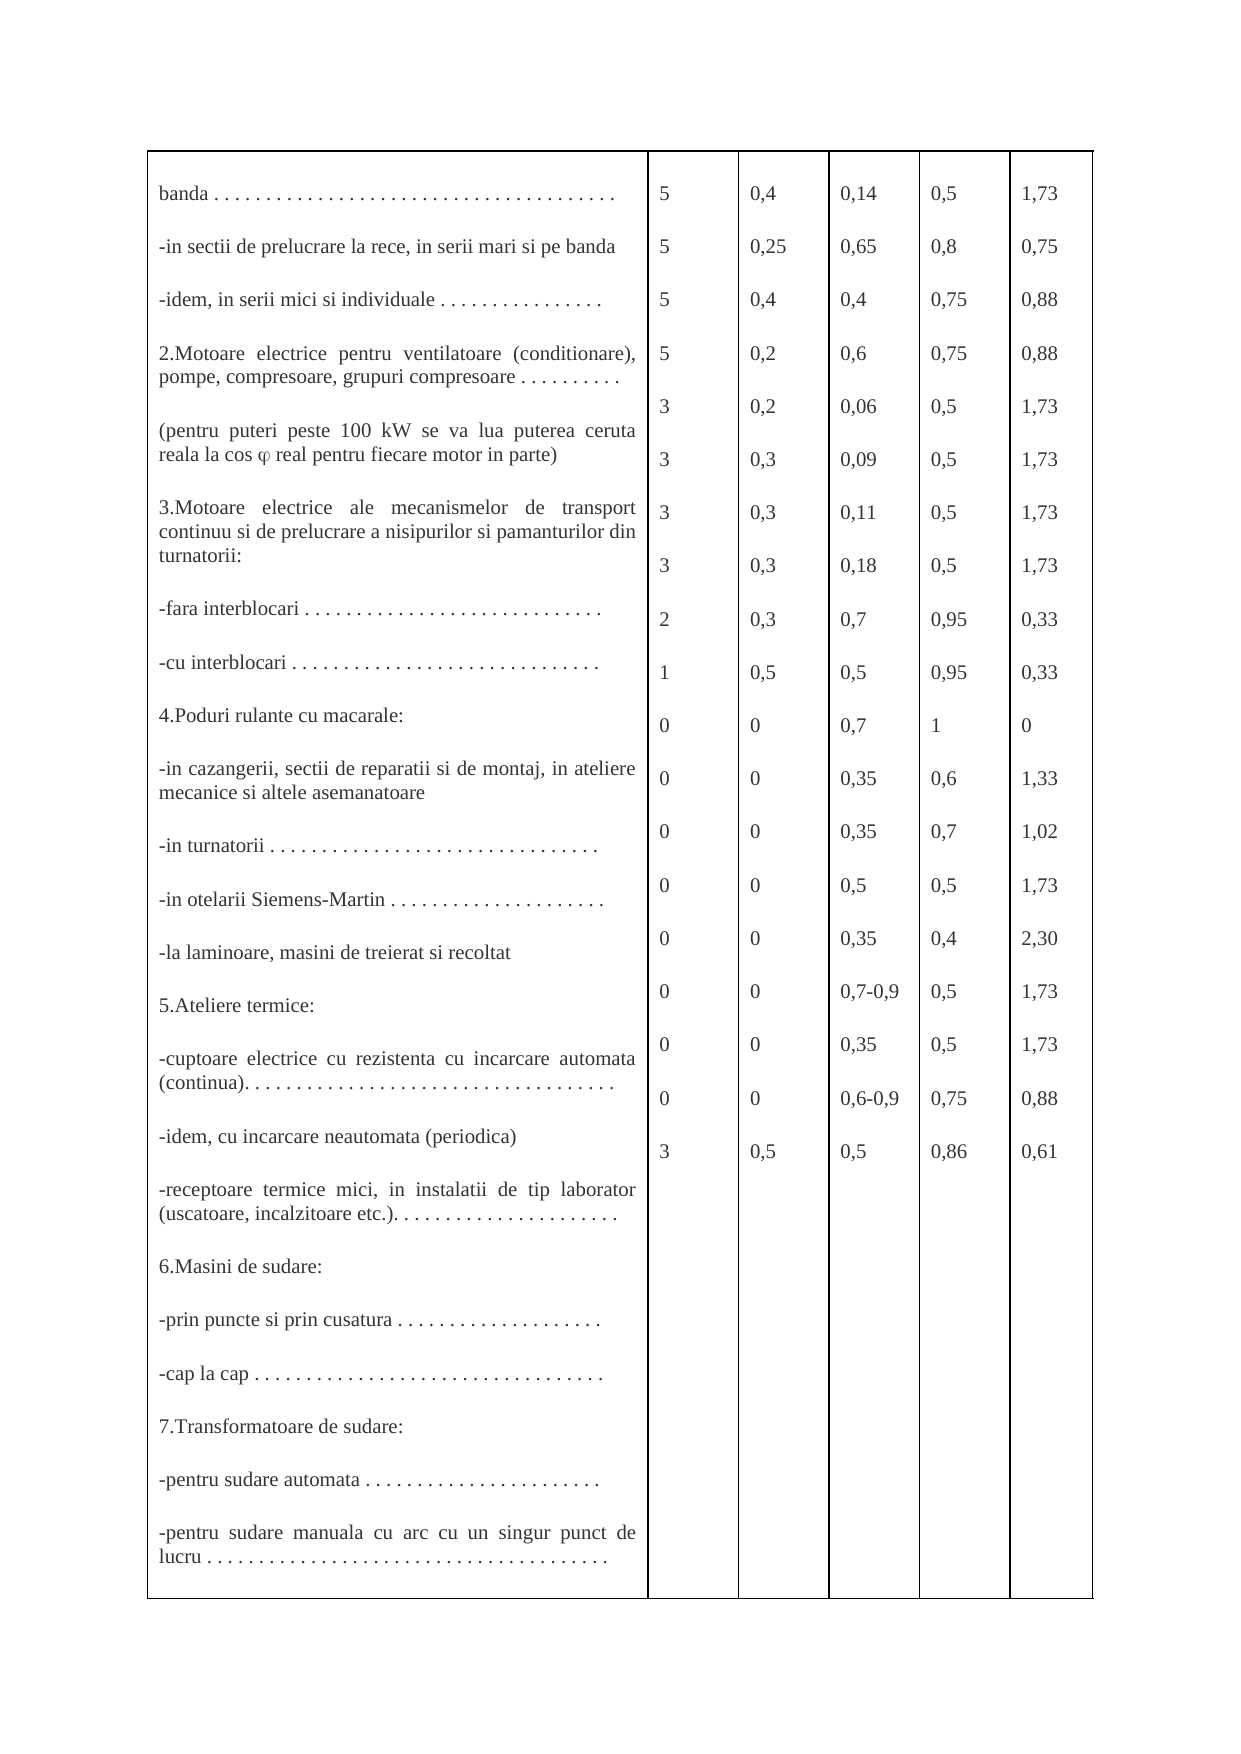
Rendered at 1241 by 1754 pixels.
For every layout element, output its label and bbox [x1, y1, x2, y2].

table_cell [148, 152, 647, 1597]
table_cell [920, 152, 1009, 1597]
table_cell [739, 152, 828, 1597]
table_cell [830, 152, 919, 1597]
table_cell [1011, 152, 1092, 1597]
table_cell [649, 152, 738, 1597]
